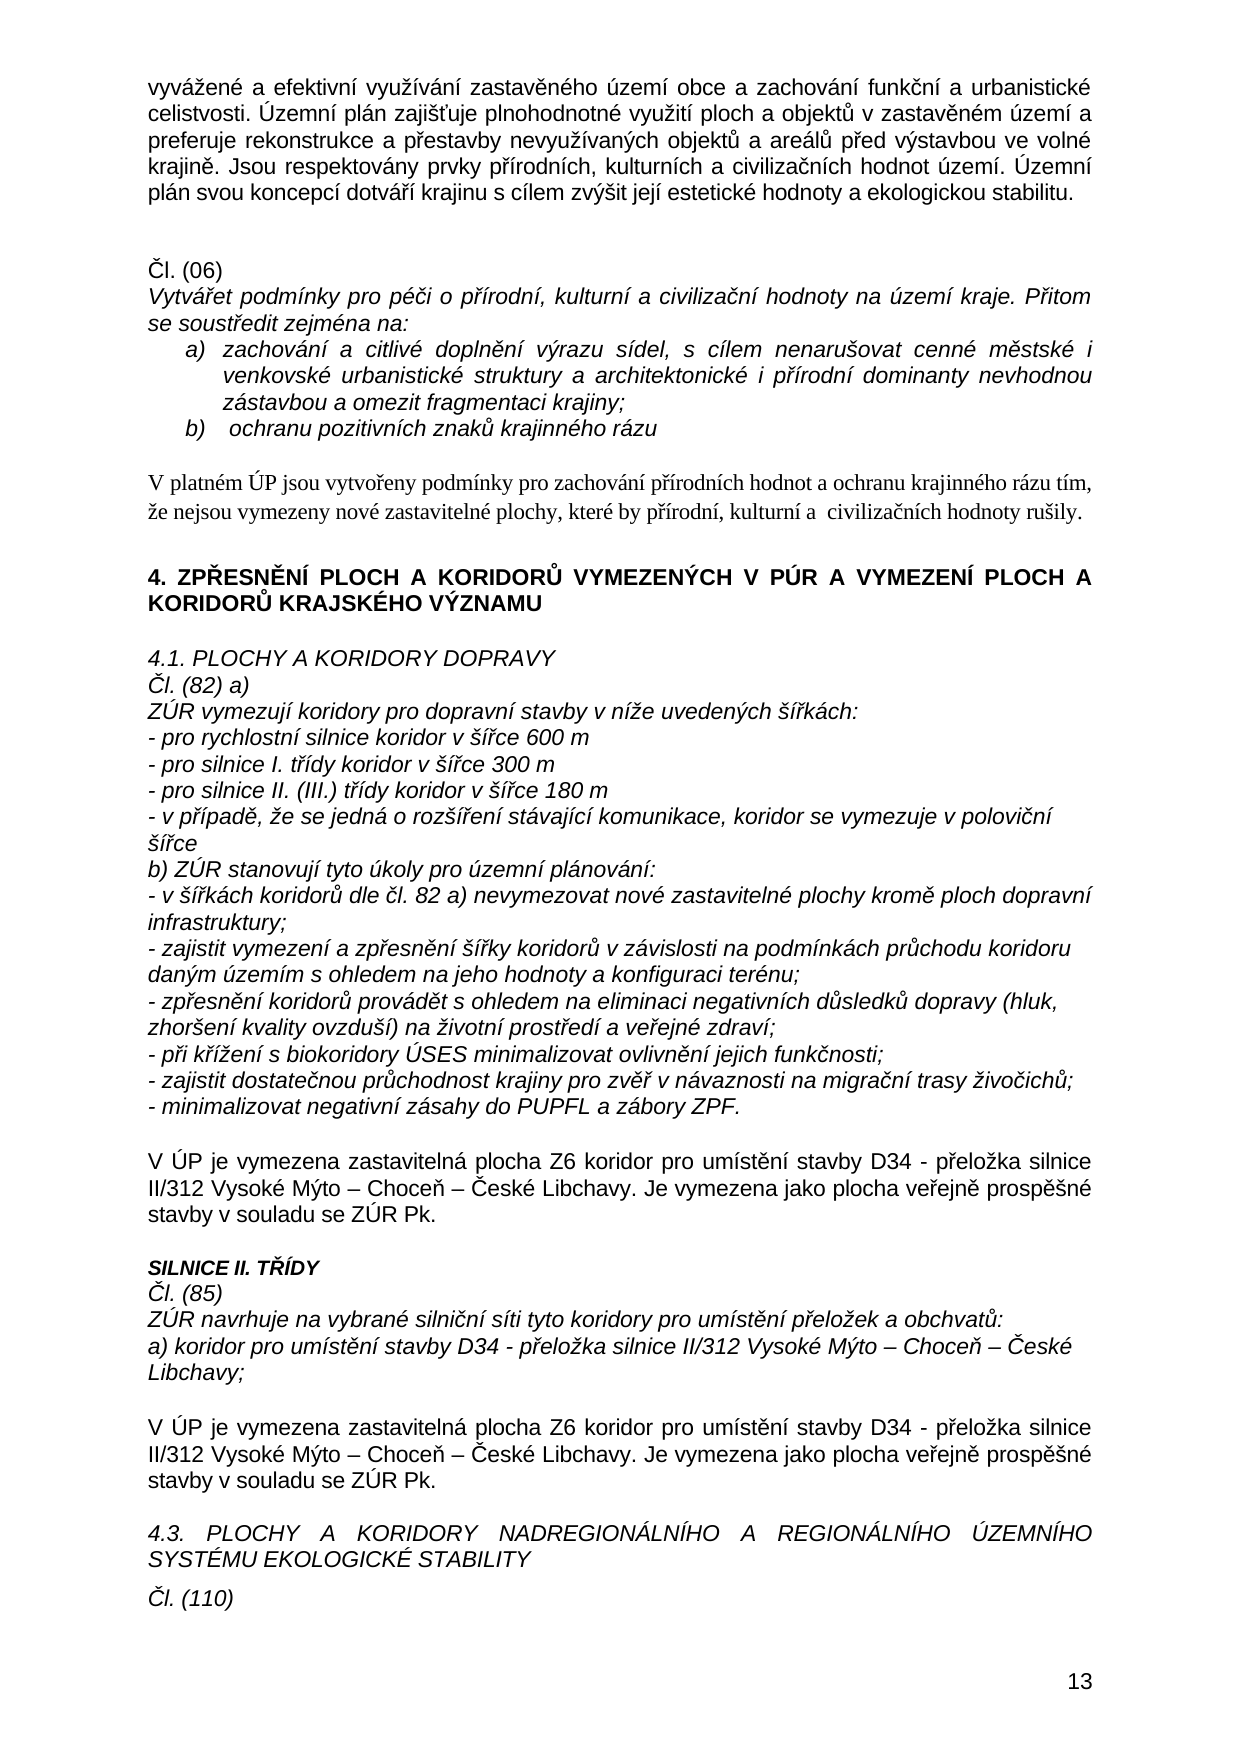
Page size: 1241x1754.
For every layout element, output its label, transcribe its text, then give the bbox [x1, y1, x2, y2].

text b) ZÚR stanovují tyto úkoly pro územní plánování: [148, 856, 1092, 882]
text Čl. (82) a) [148, 672, 1092, 698]
text ZÚR vymezují koridory pro dopravní stavby v níže uvedených šířkách: [148, 698, 1092, 724]
text - v případě, že se jedná o rozšíření stávající komunikace, koridor se vymezuje v poloviční šířce [148, 803, 1092, 856]
text - pro silnice I. třídy koridor v šířce 300 m [148, 751, 1092, 777]
text - zajistit vymezení a zpřesnění šířky koridorů v závislosti na podmínkách průchodu koridoru daným územím s ohledem na jeho hodnoty a konfiguraci terénu; [148, 935, 1092, 988]
text SILNICE II. TŘÍDY [148, 1256, 1092, 1280]
text Čl. (85) [148, 1280, 1092, 1306]
text Vytvářet podmínky pro péči o přírodní, kulturní a civilizační hodnoty na území kraje. Přitom se soustředit zejména na: [148, 283, 1092, 336]
text - minimalizovat negativní zásahy do PUPFL a zábory ZPF. [148, 1093, 1092, 1119]
text 4.1. PLOCHY A KORIDORY DOPRAVY [148, 645, 1092, 672]
text 4.3. PLOCHY A KORIDORY NADREGIONÁLNÍHO A REGIONÁLNÍHO ÚZEMNÍHO SYSTÉMU EKOLOGICKÉ STABILITY [148, 1520, 1092, 1572]
text ZÚR navrhuje na vybrané silniční síti tyto koridory pro umístění přeložek a obchvatů: [148, 1306, 1092, 1333]
text - pro rychlostní silnice koridor v šířce 600 m [148, 724, 1092, 751]
text V platném ÚP jsou vytvořeny podmínky pro zachování přírodních hodnot a ochranu krajinného rázu tím, že nejsou vymezeny nové zastavitelné plochy, které by přírodní, kulturní a civilizačních hodnoty rušily. [148, 468, 1092, 525]
text - v šířkách koridorů dle čl. 82 a) nevymezovat nové zastavitelné plochy kromě ploch dopravní infrastruktury; [148, 882, 1092, 935]
list zachování a citlivé doplnění výrazu sídel, s cílem nenarušovat cenné městské i venkovské urbanistické struktury a architektonické i přírodní dominanty nevhodnou zástavbou a omezit fragmentaci krajiny; [185, 336, 1092, 415]
text V ÚP je vymezena zastavitelná plocha Z6 koridor pro umístění stavby D34 - přeložka silnice II/312 Vysoké Mýto – Choceň – České Libchavy. Je vymezena jako plocha veřejně prospěšné stavby v souladu se ZÚR Pk. [148, 1148, 1092, 1227]
list ochranu pozitivních znaků krajinného rázu [185, 415, 1092, 441]
text - zpřesnění koridorů provádět s ohledem na eliminaci negativních důsledků dopravy (hluk, zhoršení kvality ovzduší) na životní prostředí a veřejné zdraví; [148, 988, 1092, 1041]
text 4. ZPŘESNĚNÍ PLOCH A KORIDORŮ VYMEZENÝCH V PÚR A VYMEZENÍ PLOCH A KORIDORŮ KRAJSKÉHO VÝZNAMU [148, 564, 1092, 616]
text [148, 74, 1092, 206]
text Čl. (110) [148, 1585, 1092, 1611]
text - při křížení s biokoridory ÚSES minimalizovat ovlivnění jejich funkčnosti; [148, 1041, 1092, 1067]
text a) koridor pro umístění stavby D34 - přeložka silnice II/312 Vysoké Mýto – Choceň – České Libchavy; [148, 1333, 1092, 1386]
text V ÚP je vymezena zastavitelná plocha Z6 koridor pro umístění stavby D34 - přeložka silnice II/312 Vysoké Mýto – Choceň – České Libchavy. Je vymezena jako plocha veřejně prospěšné stavby v souladu se ZÚR Pk. [148, 1414, 1092, 1493]
text - zajistit dostatečnou průchodnost krajiny pro zvěř v návaznosti na migrační trasy živočichů; [148, 1067, 1092, 1093]
text Čl. (06) [148, 257, 1092, 283]
text - pro silnice II. (III.) třídy koridor v šířce 180 m [148, 777, 1092, 803]
